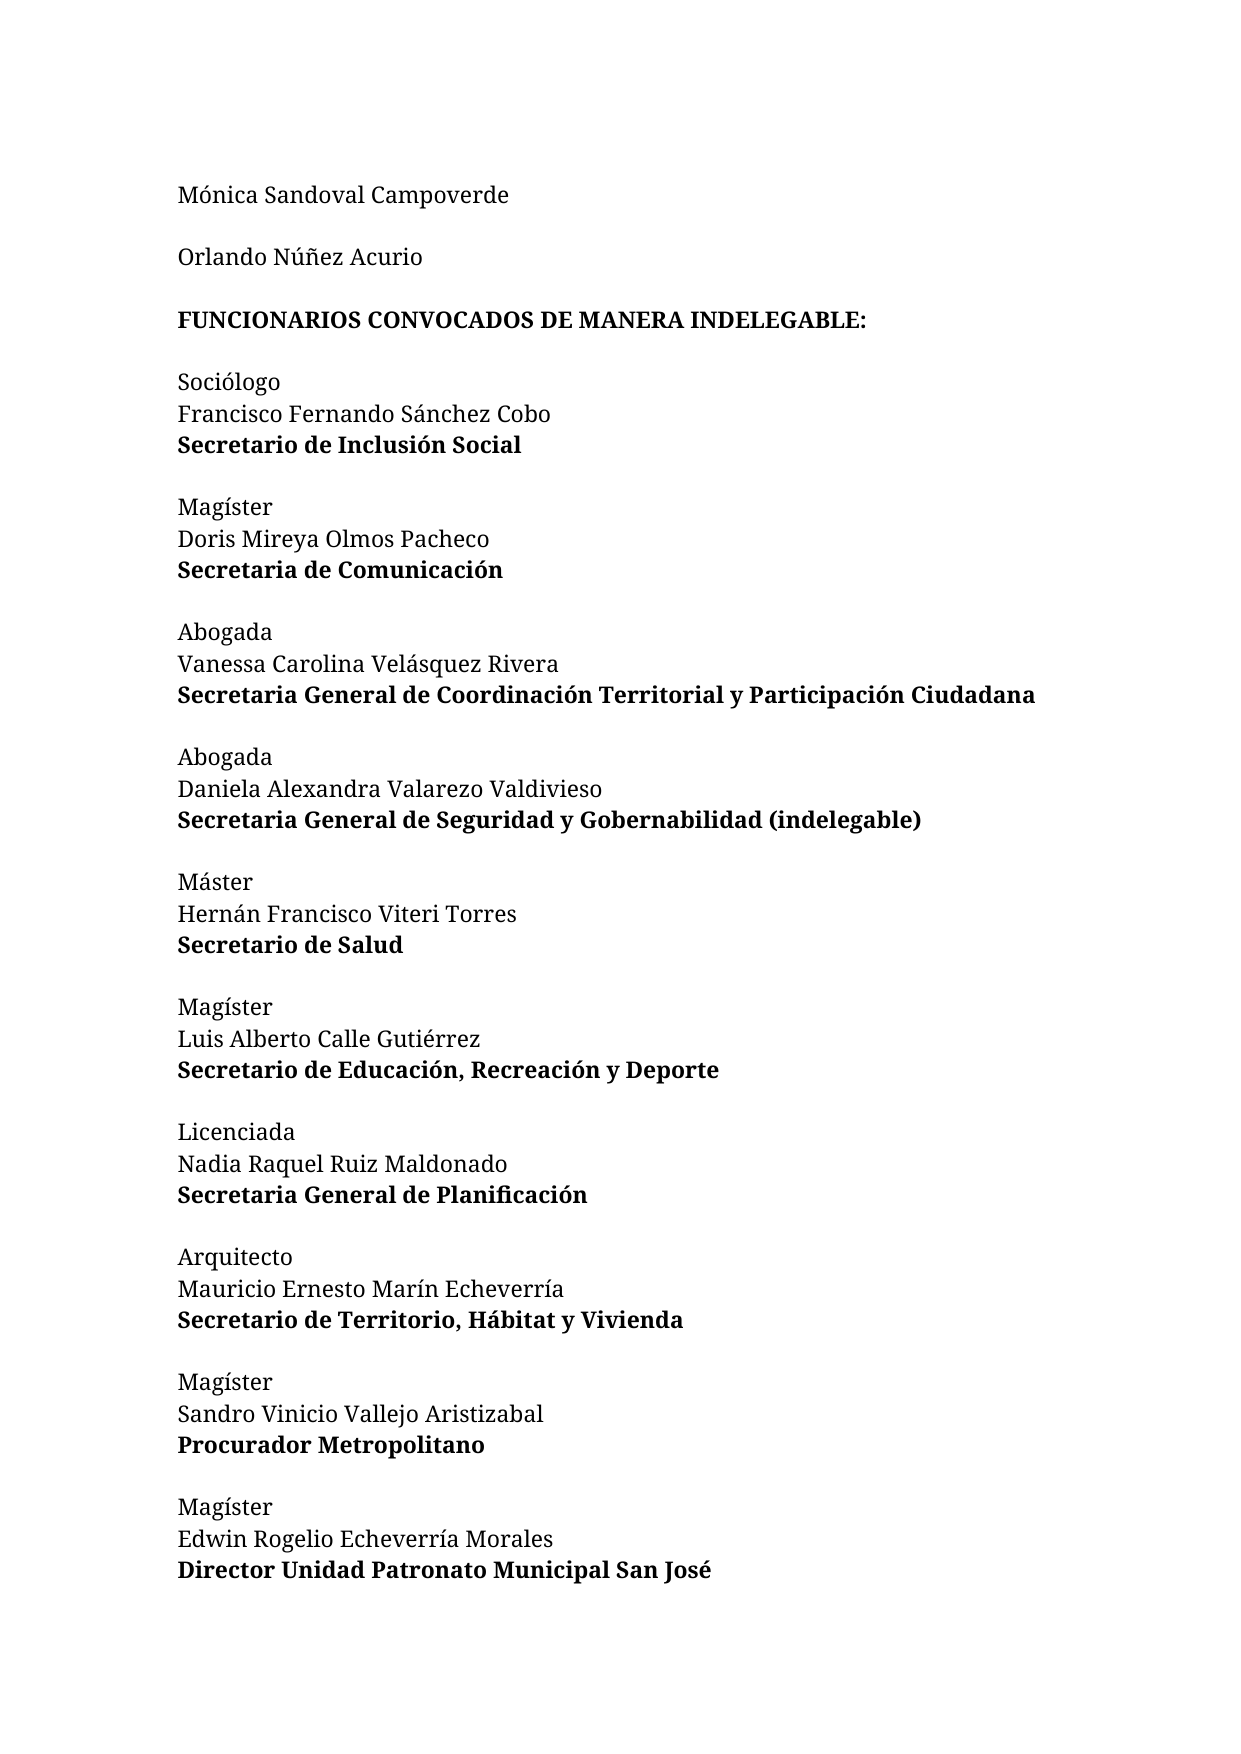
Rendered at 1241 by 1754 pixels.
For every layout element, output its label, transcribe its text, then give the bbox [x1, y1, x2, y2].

text Luis Alberto Calle Gutiérrez [177, 1023, 1063, 1054]
text Abogada [177, 616, 1063, 648]
text Hernán Francisco Viteri Torres [177, 898, 1063, 929]
text Magíster [177, 991, 1063, 1023]
text Mauricio Ernesto Marín Echeverría [177, 1273, 1063, 1304]
text Secretaria de Comunicación [177, 554, 1063, 585]
text Licenciada [177, 1116, 1063, 1148]
text Francisco Fernando Sánchez Cobo [177, 398, 1063, 429]
text Secretario de Inclusión Social [177, 429, 1063, 460]
text Secretario de Educación, Recreación y Deporte [177, 1054, 1063, 1085]
text Sociólogo [177, 366, 1063, 398]
text FUNCIONARIOS CONVOCADOS DE MANERA INDELEGABLE: [177, 304, 1063, 335]
text Daniela Alexandra Valarezo Valdivieso [177, 773, 1063, 804]
text Secretaria General de Planificación [177, 1179, 1063, 1210]
text Procurador Metropolitano [177, 1429, 1063, 1460]
text Magíster [177, 1491, 1063, 1523]
text Director Unidad Patronato Municipal San José [177, 1554, 1063, 1585]
text Secretaria General de Coordinación Territorial y Participación Ciudadana [177, 679, 1063, 710]
text Edwin Rogelio Echeverría Morales [177, 1523, 1063, 1554]
text Abogada [177, 741, 1063, 773]
text Secretario de Salud [177, 929, 1063, 960]
text Vanessa Carolina Velásquez Rivera [177, 648, 1063, 679]
text Secretario de Territorio, Hábitat y Vivienda [177, 1304, 1063, 1335]
text Máster [177, 866, 1063, 898]
text Magíster [177, 1366, 1063, 1398]
text Doris Mireya Olmos Pacheco [177, 523, 1063, 554]
text Arquitecto [177, 1241, 1063, 1273]
text Mónica Sandoval Campoverde [177, 179, 1063, 210]
text Magíster [177, 491, 1063, 523]
text Orlando Núñez Acurio [177, 241, 1063, 273]
text Nadia Raquel Ruiz Maldonado [177, 1148, 1063, 1179]
text Secretaria General de Seguridad y Gobernabilidad (indelegable) [177, 804, 1063, 835]
text Sandro Vinicio Vallejo Aristizabal [177, 1398, 1063, 1429]
